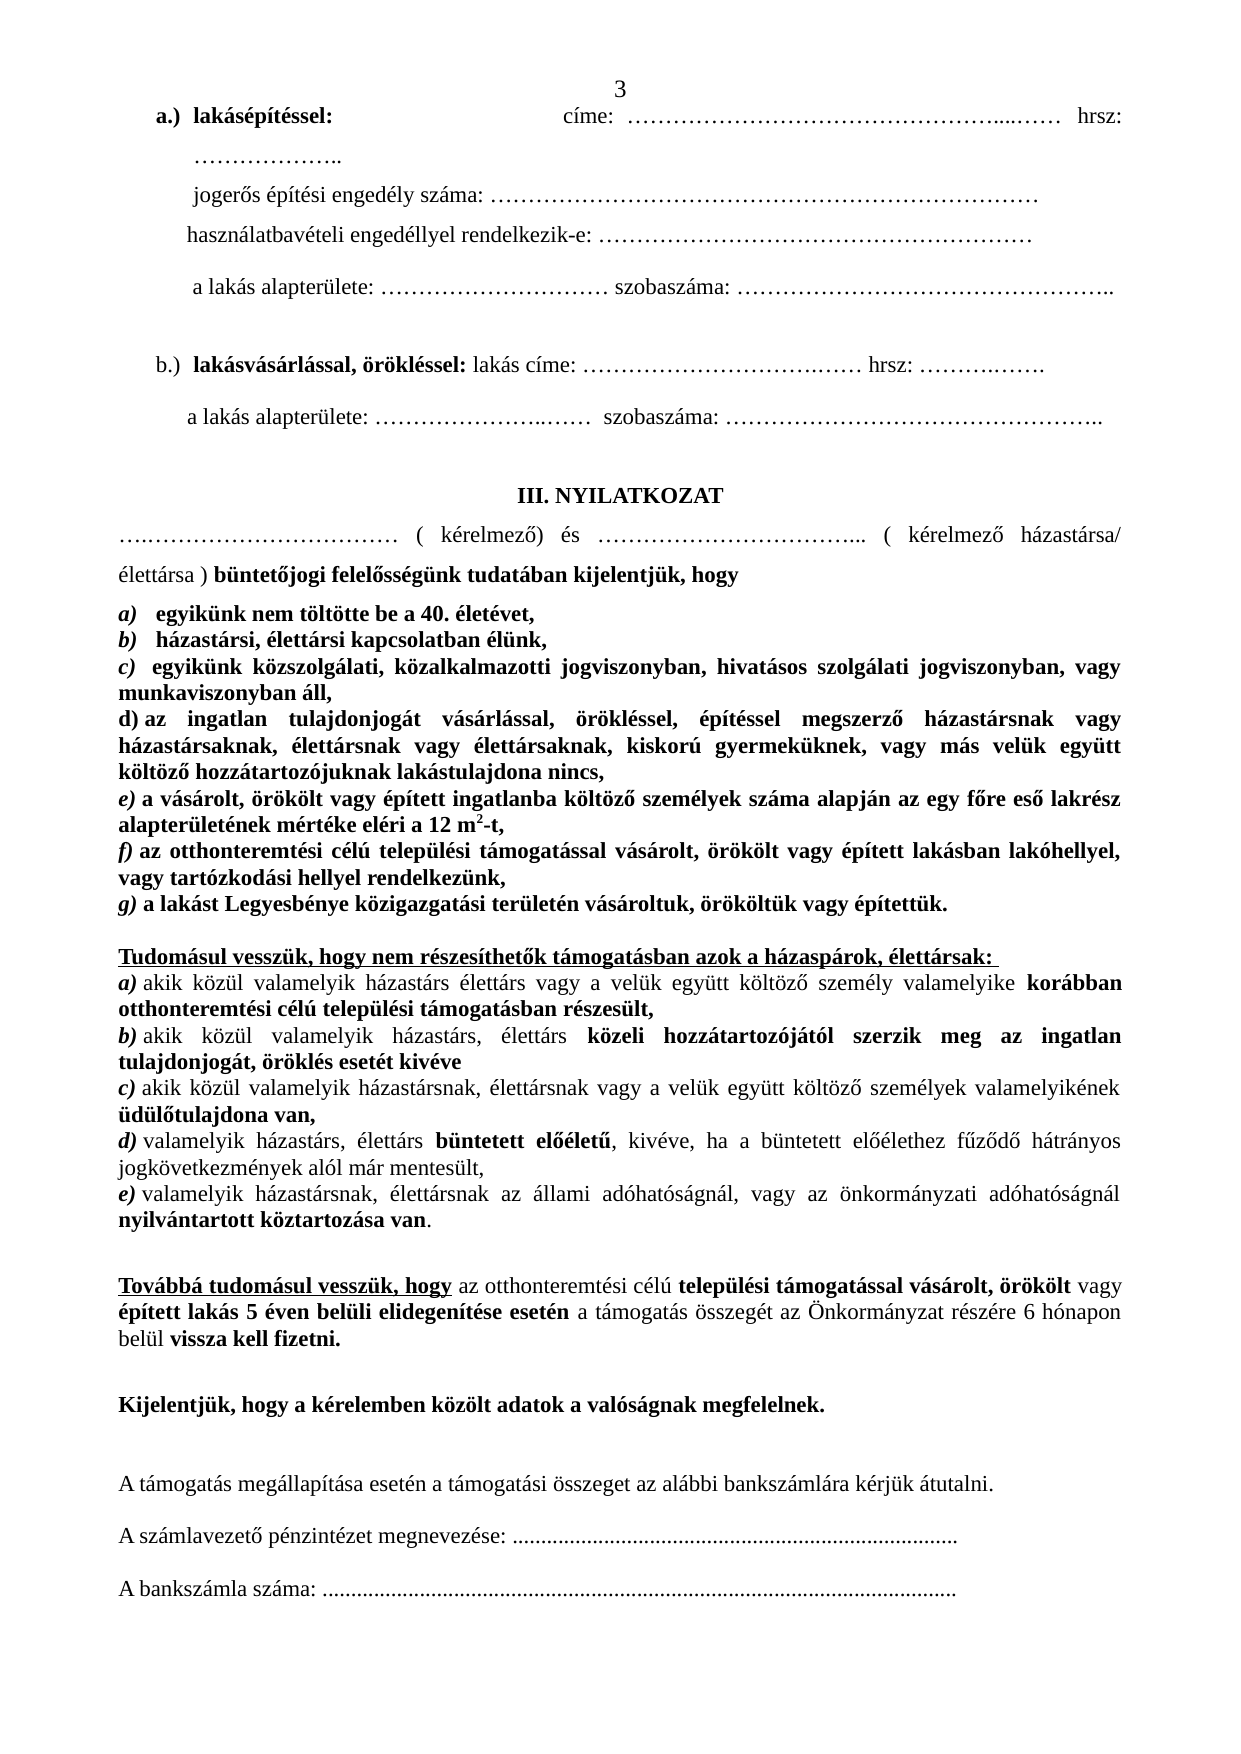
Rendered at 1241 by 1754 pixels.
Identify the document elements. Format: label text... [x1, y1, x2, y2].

text Kijelentjük, hogy a kérelemben közölt adatok a valóságnak megfelelnek. [118, 1391, 1122, 1417]
text e) a vásárolt, örökölt vagy épített ingatlanba költöző személyek száma alapján az egy főre eső lakrész alapterületének mértéke eléri a 12 m2-t, [118, 784, 1122, 837]
text c) akik közül valamelyik házastársnak, élettársnak vagy a velük együtt költöző személyek valamelyikének üdülőtulajdona van, [118, 1074, 1122, 1127]
text ….…………………………… ( kérelmező) és ……………………………... ( kérelmező házastársa/ élettársa ) büntetőjogi felelősségünk tudatában kijelentjük, hogy [118, 521, 1122, 587]
text Tudomásul vesszük, hogy nem részesíthetők támogatásban azok a házaspárok, élettársak: [118, 943, 1122, 969]
text jogerős építési engedély száma: ……………………………………………………………… [193, 182, 1122, 208]
text d) valamelyik házastárs, élettárs büntetett előéletű, kivéve, ha a büntetett előélethez fűződő hátrányos jogkövetkezmények alól már mentesült, [118, 1127, 1122, 1180]
text A bankszámla száma: ............................................................................................................... [118, 1575, 1122, 1601]
text a) akik közül valamelyik házastárs élettárs vagy a velük együtt költöző személy valamelyike korábban otthonteremtési célú települési támogatásban részesült, [118, 969, 1122, 1022]
text Továbbá tudomásul vesszük, hogy az otthonteremtési célú települési támogatással vásárolt, örökölt vagy épített lakás 5 éven belüli elidegenítése esetén a támogatás összegét az Önkormányzat részére 6 hónapon belül vissza kell fizetni. [118, 1272, 1122, 1351]
text d) az ingatlan tulajdonjogát vásárlással, örökléssel, építéssel megszerző házastársnak vagy házastársaknak, élettársnak vagy élettársaknak, kiskorú gyermeküknek, vagy más velük együtt költöző hozzátartozójuknak lakástulajdona nincs, [118, 706, 1122, 784]
text b) akik közül valamelyik házastárs, élettárs közeli hozzátartozójától szerzik meg az ingatlan tulajdonjogát, öröklés esetét kivéve [118, 1022, 1122, 1074]
list lakásvásárlással, örökléssel: lakás címe: ………………………….…… hrsz: ……….……. [156, 351, 1122, 378]
list egyikünk nem töltötte be a 40. életévet, [118, 600, 1122, 626]
list lakásépítéssel: címe: …………………………………………....…… hrsz: ……………….. [156, 103, 1122, 168]
text III. NYILATKOZAT [118, 482, 1122, 508]
text e) valamelyik házastársnak, élettársnak az állami adóhatóságnál, vagy az önkormányzati adóhatóságnál nyilvántartott köztartozása van. [118, 1180, 1122, 1233]
list házastársi, élettársi kapcsolatban élünk, [118, 626, 1122, 653]
text A támogatás megállapítása esetén a támogatási összeget az alábbi bankszámlára kérjük átutalni. [118, 1470, 1122, 1496]
text használatbavételi engedéllyel rendelkezik-e: ………………………………………………… [118, 221, 1122, 247]
text a lakás alapterülete: ………………………… szobaszáma: ………………………………………….. [192, 273, 1122, 299]
text A számlavezető pénzintézet megnevezése: .............................................................................. [118, 1522, 1122, 1549]
text g) a lakást Legyesbénye közigazgatási területén vásároltuk, örököltük vagy építettük. [118, 890, 1122, 916]
text c) egyikünk közszolgálati, közalkalmazotti jogviszonyban, hivatásos szolgálati jogviszonyban, vagy munkaviszonyban áll, [118, 653, 1122, 706]
text f) az otthonteremtési célú települési támogatással vásárolt, örökölt vagy épített lakásban lakóhellyel, vagy tartózkodási hellyel rendelkezünk, [118, 837, 1122, 890]
text a lakás alapterülete: …………………..…… szobaszáma: ………………………………………….. [118, 403, 1122, 430]
